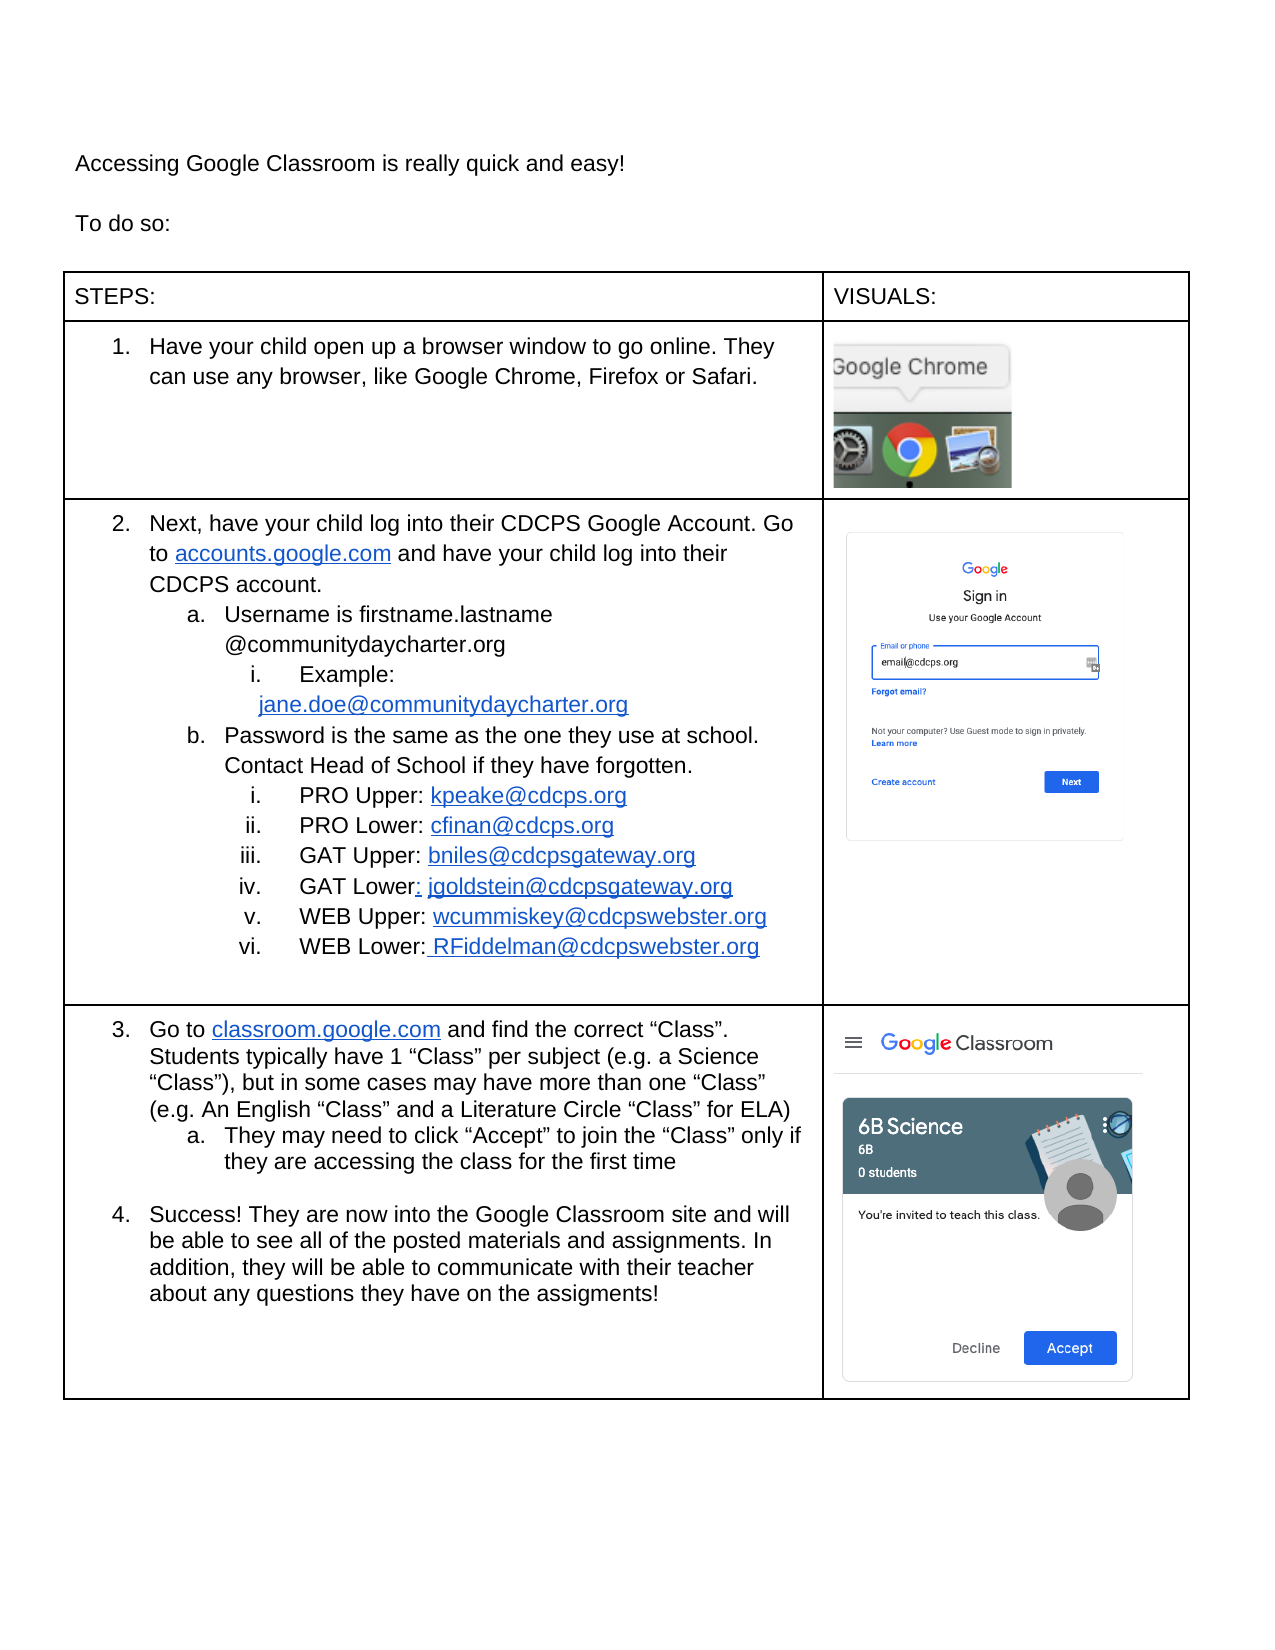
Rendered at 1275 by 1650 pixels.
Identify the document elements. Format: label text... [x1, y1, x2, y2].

table_cell Go to classroom.google.com and find the correct “Class”. Students typically have 1 “Class” per subject (e.g. a Science “Class”), but in some cases may have more than one “Class” (e.g. An English “Class” and a Literature Circle “Class” for ELA) They may need to click “Accept” to join the “Class” only if they are accessing the class for the first time Success! They are now into the Google Classroom site and will be able to see all of the posted materials and assignments. In addition, they will be able to communicate with their teacher about any questions they have on the assigments! [65, 1006, 822, 1398]
table_cell Next, have your child log into their CDCPS Google Account. Go to accounts.google.com and have your child log into their CDCPS account. Username is firstname.lastname @communitydaycharter.org Example: jane.doe@communitydaycharter.org Password is the same as the one they use at school. Contact Head of School if they have forgotten. PRO Upper: kpeake@cdcps.org PRO Lower: cfinan@cdcps.org GAT Upper: bniles@cdcpsgateway.org GAT Lower: jgoldstein@cdcpsgateway.org WEB Upper: wcummiskey@cdcpswebster.org WEB Lower: RFiddelman@cdcpswebster.org [65, 500, 822, 1004]
picture [833, 332, 1012, 488]
picture [833, 1016, 1143, 1388]
picture [833, 510, 1124, 847]
table_cell [824, 1006, 1188, 1398]
table_cell [824, 322, 1188, 498]
table_header VISUALS: [824, 273, 1188, 320]
table_cell [824, 500, 1188, 1004]
table_cell Have your child open up a browser window to go online. They can use any browser, like Google Chrome, Firefox or Safari. [65, 322, 822, 498]
text Accessing Google Classroom is really quick and easy! [75, 150, 1200, 176]
table_header STEPS: [65, 273, 822, 320]
text To do so: [75, 210, 1200, 237]
